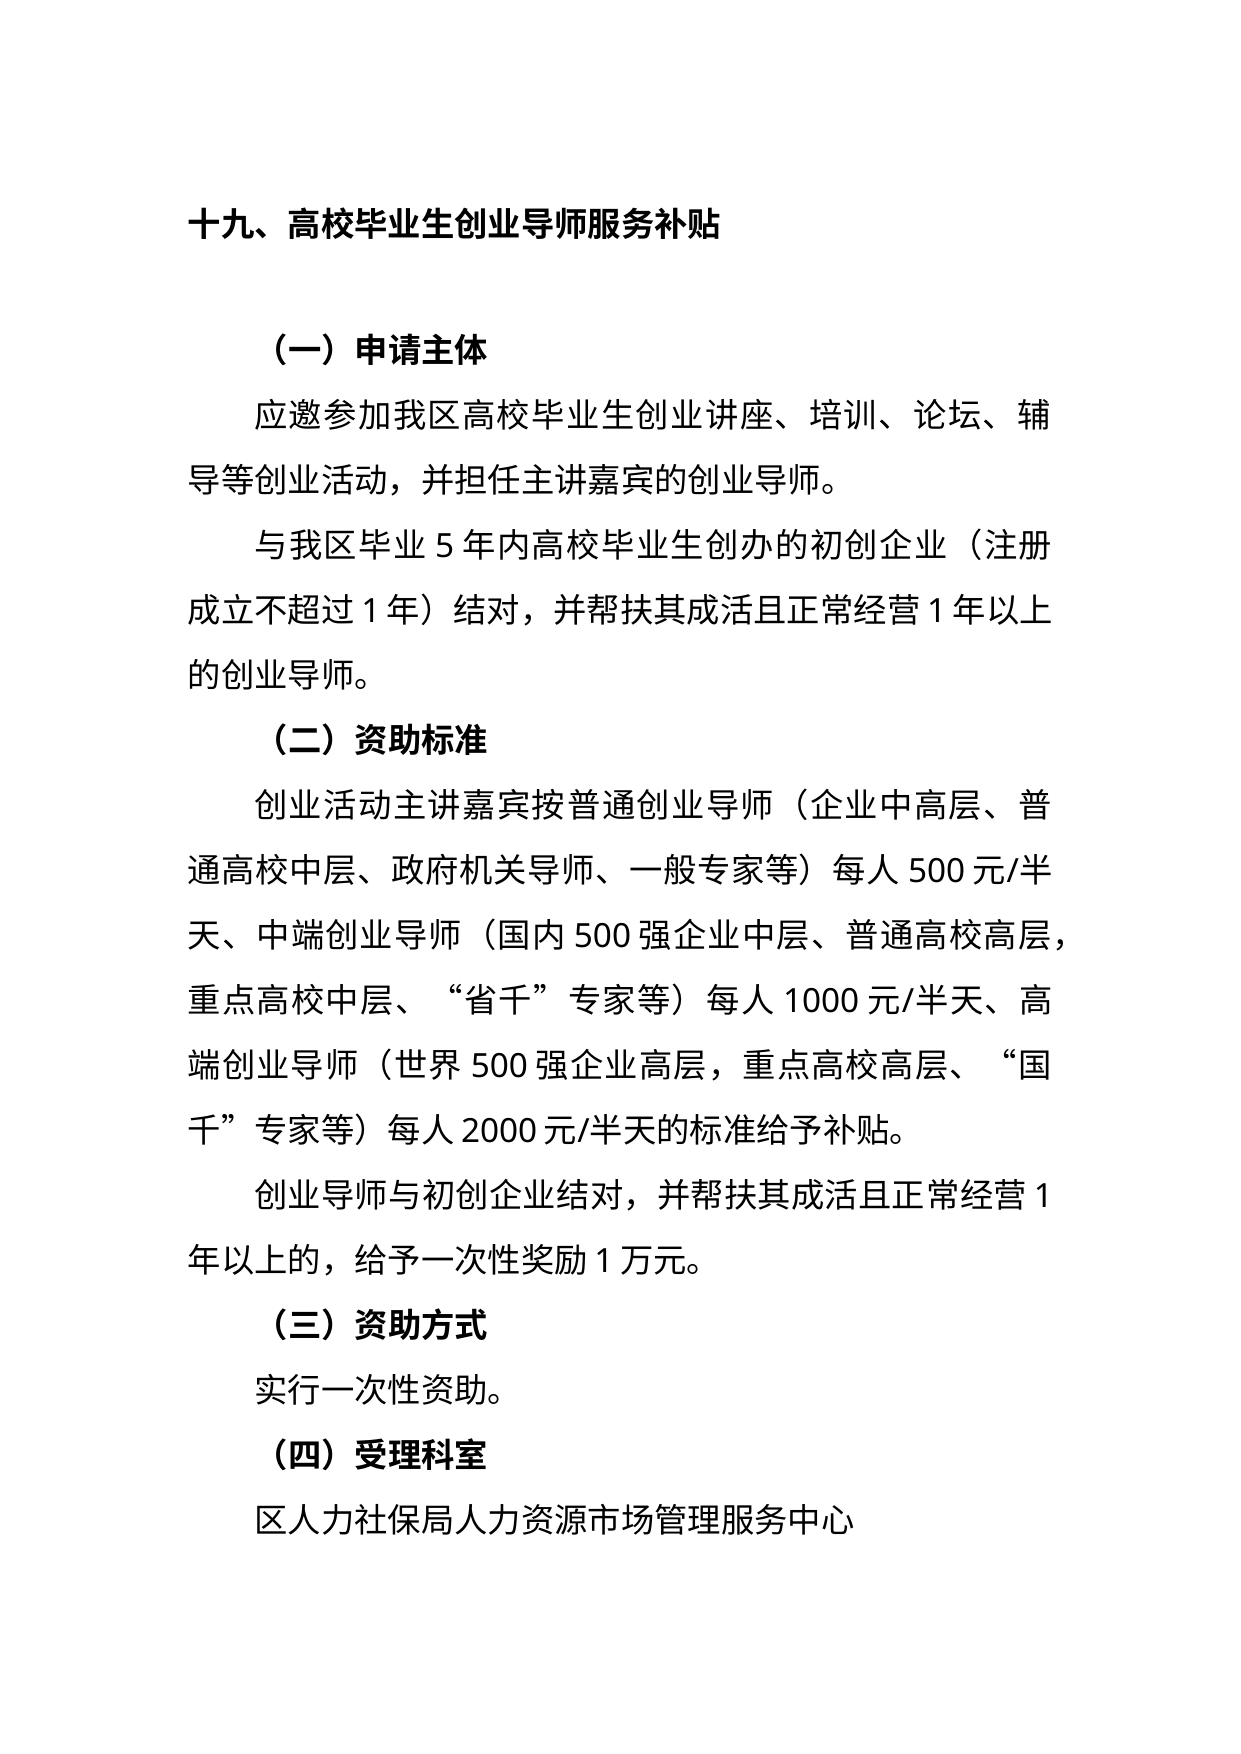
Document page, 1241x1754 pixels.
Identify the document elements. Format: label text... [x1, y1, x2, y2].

text 创业导师与初创企业结对，并帮扶其成活且正常经营1年以上的，给予一次性奖励1万元。 [187, 1161, 1053, 1291]
text 区人力社保局人力资源市场管理服务中心 [187, 1486, 1053, 1551]
subtitle 十九、高校毕业生创业导师服务补贴 [187, 189, 1053, 254]
text 与我区毕业5年内高校毕业生创办的初创企业（注册成立不超过1年）结对，并帮扶其成活且正常经营1年以上的创业导师。 [187, 511, 1053, 706]
text 应邀参加我区高校毕业生创业讲座、培训、论坛、辅导等创业活动，并担任主讲嘉宾的创业导师。 [187, 381, 1053, 511]
text （四）受理科室 [187, 1421, 1053, 1486]
text （三）资助方式 [187, 1291, 1053, 1356]
text 实行一次性资助。 [187, 1356, 1053, 1421]
text 创业活动主讲嘉宾按普通创业导师（企业中高层、普通高校中层、政府机关导师、一般专家等）每人500元/半天、中端创业导师（国内500强企业中层、普通高校高层，重点高校中层、“省千”专家等）每人1000元/半天、高端创业导师（世界500强企业高层，重点高校高层、“国千”专家等）每人2000元/半天的标准给予补贴。 [187, 771, 1053, 1161]
text （一）申请主体 [187, 316, 1053, 381]
text （二）资助标准 [187, 706, 1053, 771]
